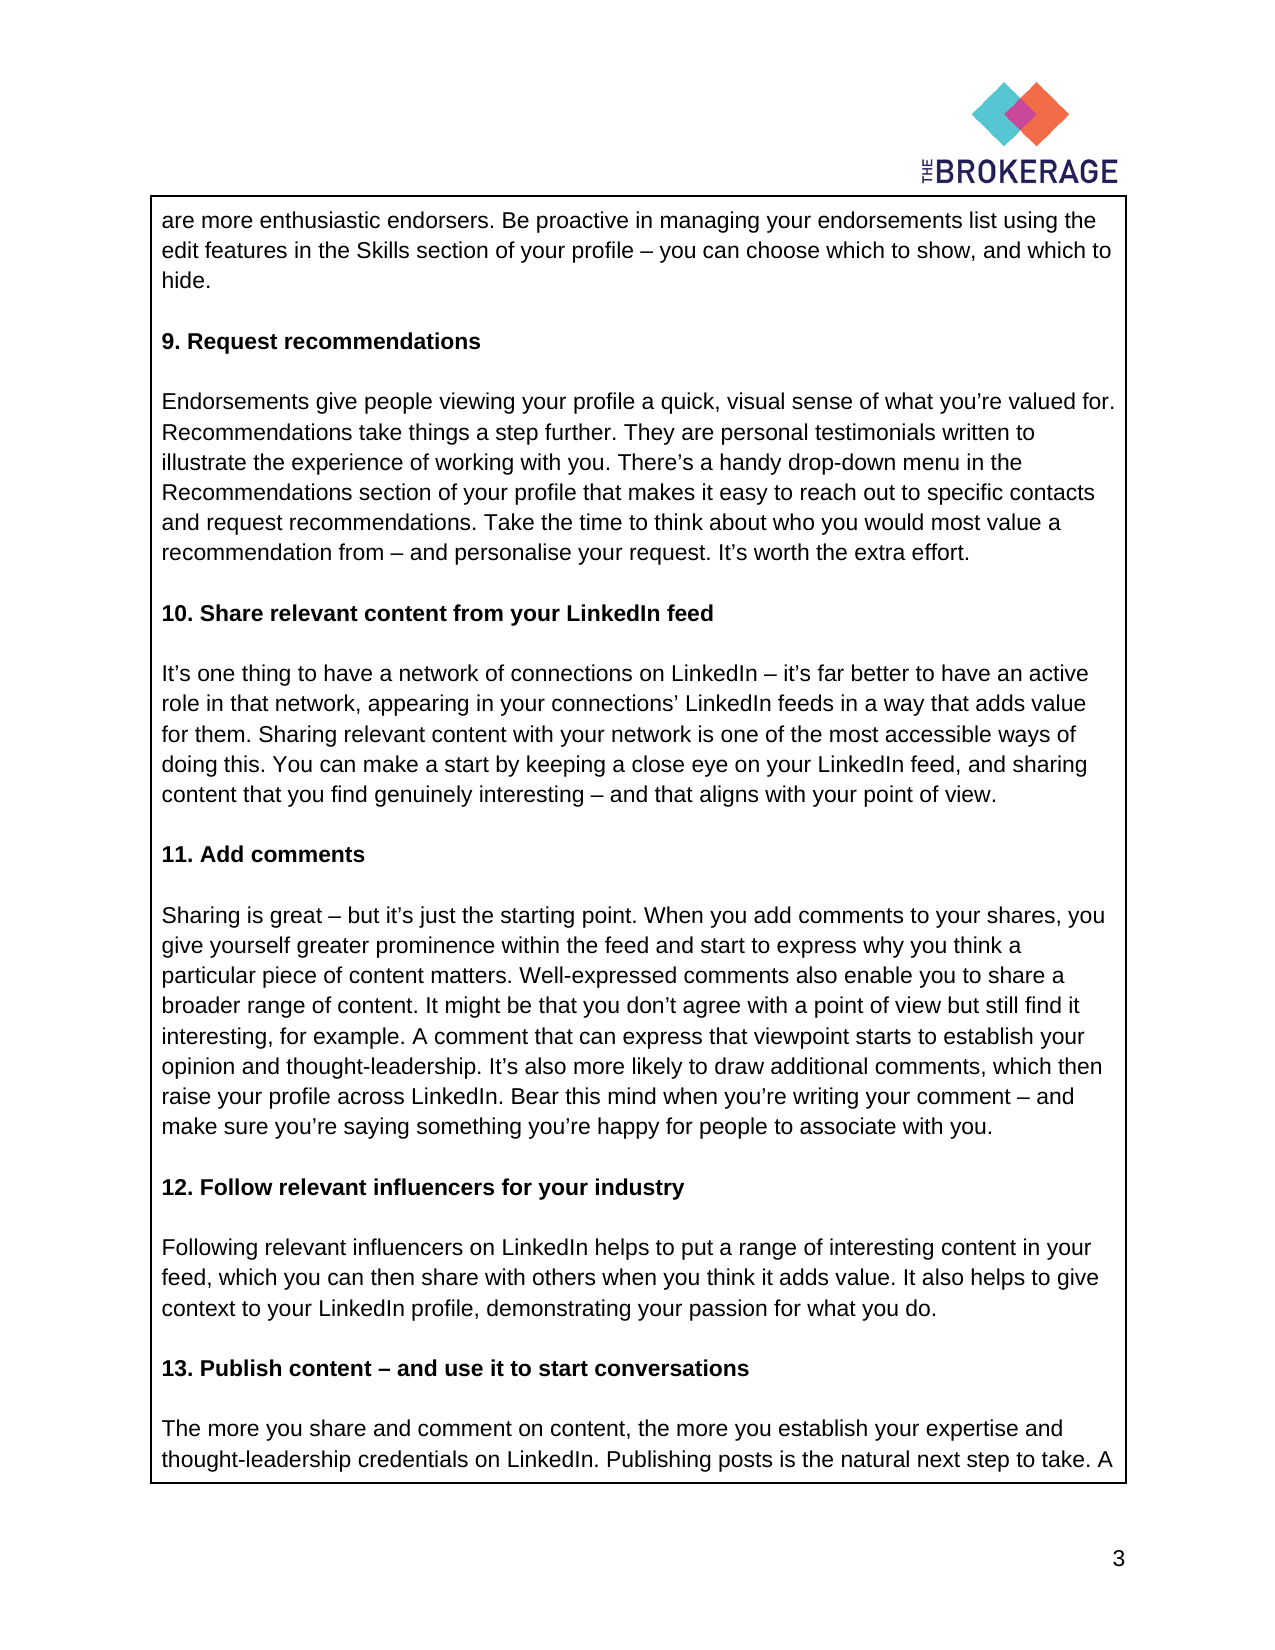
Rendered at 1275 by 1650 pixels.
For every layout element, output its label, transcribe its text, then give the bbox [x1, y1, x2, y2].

picture [913, 75, 1125, 191]
